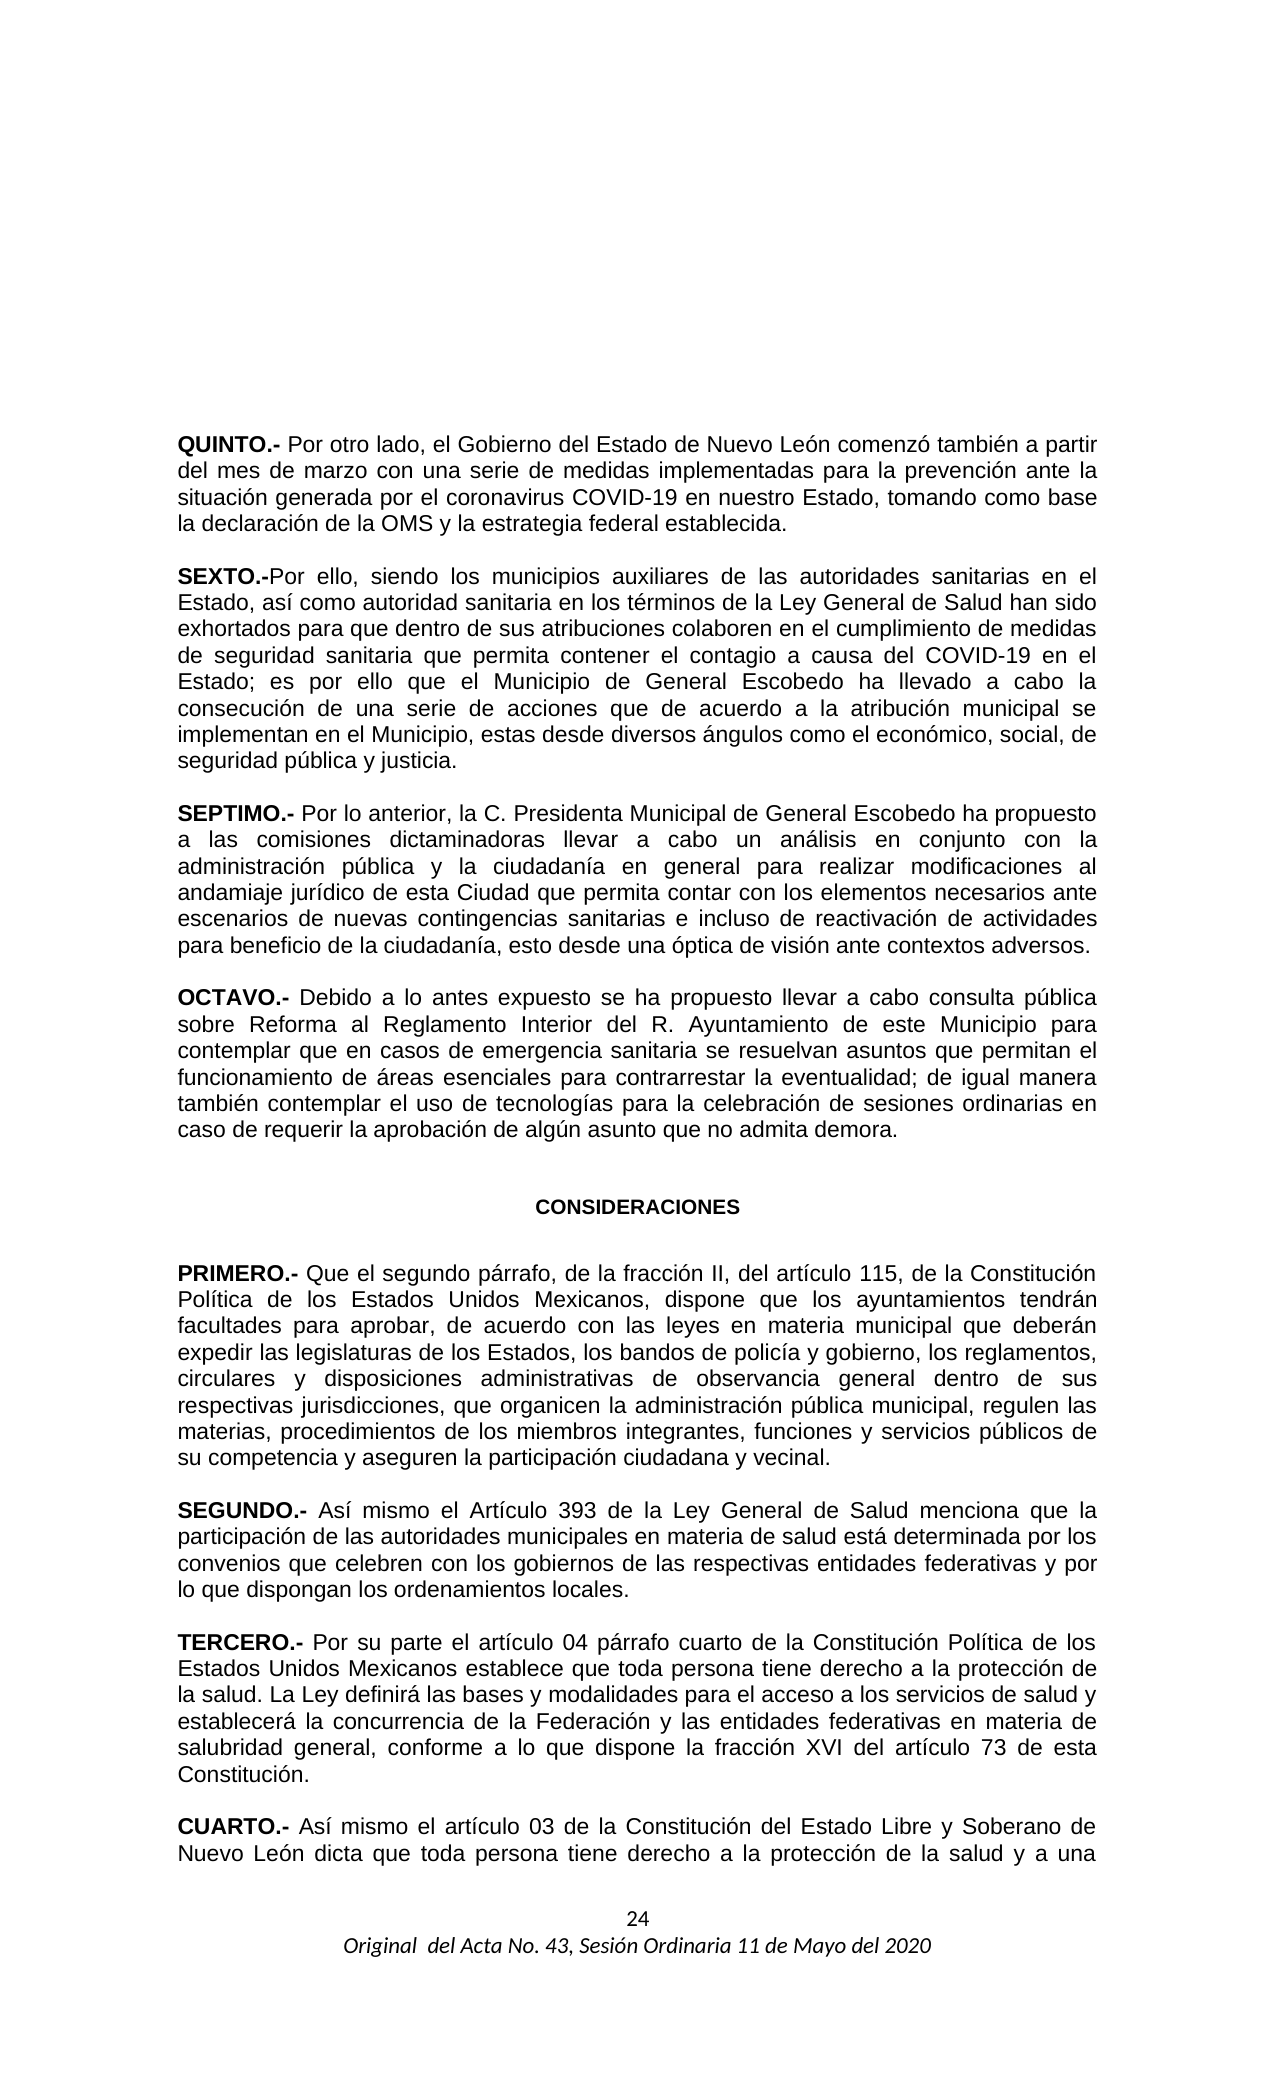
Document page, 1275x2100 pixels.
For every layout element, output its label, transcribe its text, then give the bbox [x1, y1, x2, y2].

text SEXTO.-Por ello, siendo los municipios auxiliares de las autoridades sanitarias en el Estado, así como autoridad sanitaria en los términos de la Ley General de Salud han sido exhortados para que dentro de sus atribuciones colaboren en el cumplimiento de medidas de seguridad sanitaria que permita contener el contagio a causa del COVID-19 en el Estado; es por ello que el Municipio de General Escobedo ha llevado a cabo la consecución de una serie de acciones que de acuerdo a la atribución municipal se implementan en el Municipio, estas desde diversos ángulos como el económico, social, de seguridad pública y justicia. [177, 563, 1098, 773]
text QUINTO.- Por otro lado, el Gobierno del Estado de Nuevo León comenzó también a partir del mes de marzo con una serie de medidas implementadas para la prevención ante la situación generada por el coronavirus COVID-19 en nuestro Estado, tomando como base la declaración de la OMS y la estrategia federal establecida. [177, 431, 1098, 536]
text CONSIDERACIONES [177, 1195, 1098, 1219]
text PRIMERO.- Que el segundo párrafo, de la fracción II, del artículo 115, de la Constitución Política de los Estados Unidos Mexicanos, dispone que los ayuntamientos tendrán facultades para aprobar, de acuerdo con las leyes en materia municipal que deberán expedir las legislaturas de los Estados, los bandos de policía y gobierno, los reglamentos, circulares y disposiciones administrativas de observancia general dentro de sus respectivas jurisdicciones, que organicen la administración pública municipal, regulen las materias, procedimientos de los miembros integrantes, funciones y servicios públicos de su competencia y aseguren la participación ciudadana y vecinal. [177, 1260, 1098, 1471]
text TERCERO.- Por su parte el artículo 04 párrafo cuarto de la Constitución Política de los Estados Unidos Mexicanos establece que toda persona tiene derecho a la protección de la salud. La Ley definirá las bases y modalidades para el acceso a los servicios de salud y establecerá la concurrencia de la Federación y las entidades federativas en materia de salubridad general, conforme a lo que dispone la fracción XVI del artículo 73 de esta Constitución. [177, 1629, 1098, 1787]
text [177, 1813, 1098, 1866]
text SEGUNDO.- Así mismo el Artículo 393 de la Ley General de Salud menciona que la participación de las autoridades municipales en materia de salud está determinada por los convenios que celebren con los gobiernos de las respectivas entidades federativas y por lo que dispongan los ordenamientos locales. [177, 1497, 1098, 1602]
text SEPTIMO.- Por lo anterior, la C. Presidenta Municipal de General Escobedo ha propuesto a las comisiones dictaminadoras llevar a cabo un análisis en conjunto con la administración pública y la ciudadanía en general para realizar modificaciones al andamiaje jurídico de esta Ciudad que permita contar con los elementos necesarios ante escenarios de nuevas contingencias sanitarias e incluso de reactivación de actividades para beneficio de la ciudadanía, esto desde una óptica de visión ante contextos adversos. [177, 800, 1098, 958]
text OCTAVO.- Debido a lo antes expuesto se ha propuesto llevar a cabo consulta pública sobre Reforma al Reglamento Interior del R. Ayuntamiento de este Municipio para contemplar que en casos de emergencia sanitaria se resuelvan asuntos que permitan el funcionamiento de áreas esenciales para contrarrestar la eventualidad; de igual manera también contemplar el uso de tecnologías para la celebración de sesiones ordinarias en caso de requerir la aprobación de algún asunto que no admita demora. [177, 984, 1098, 1142]
